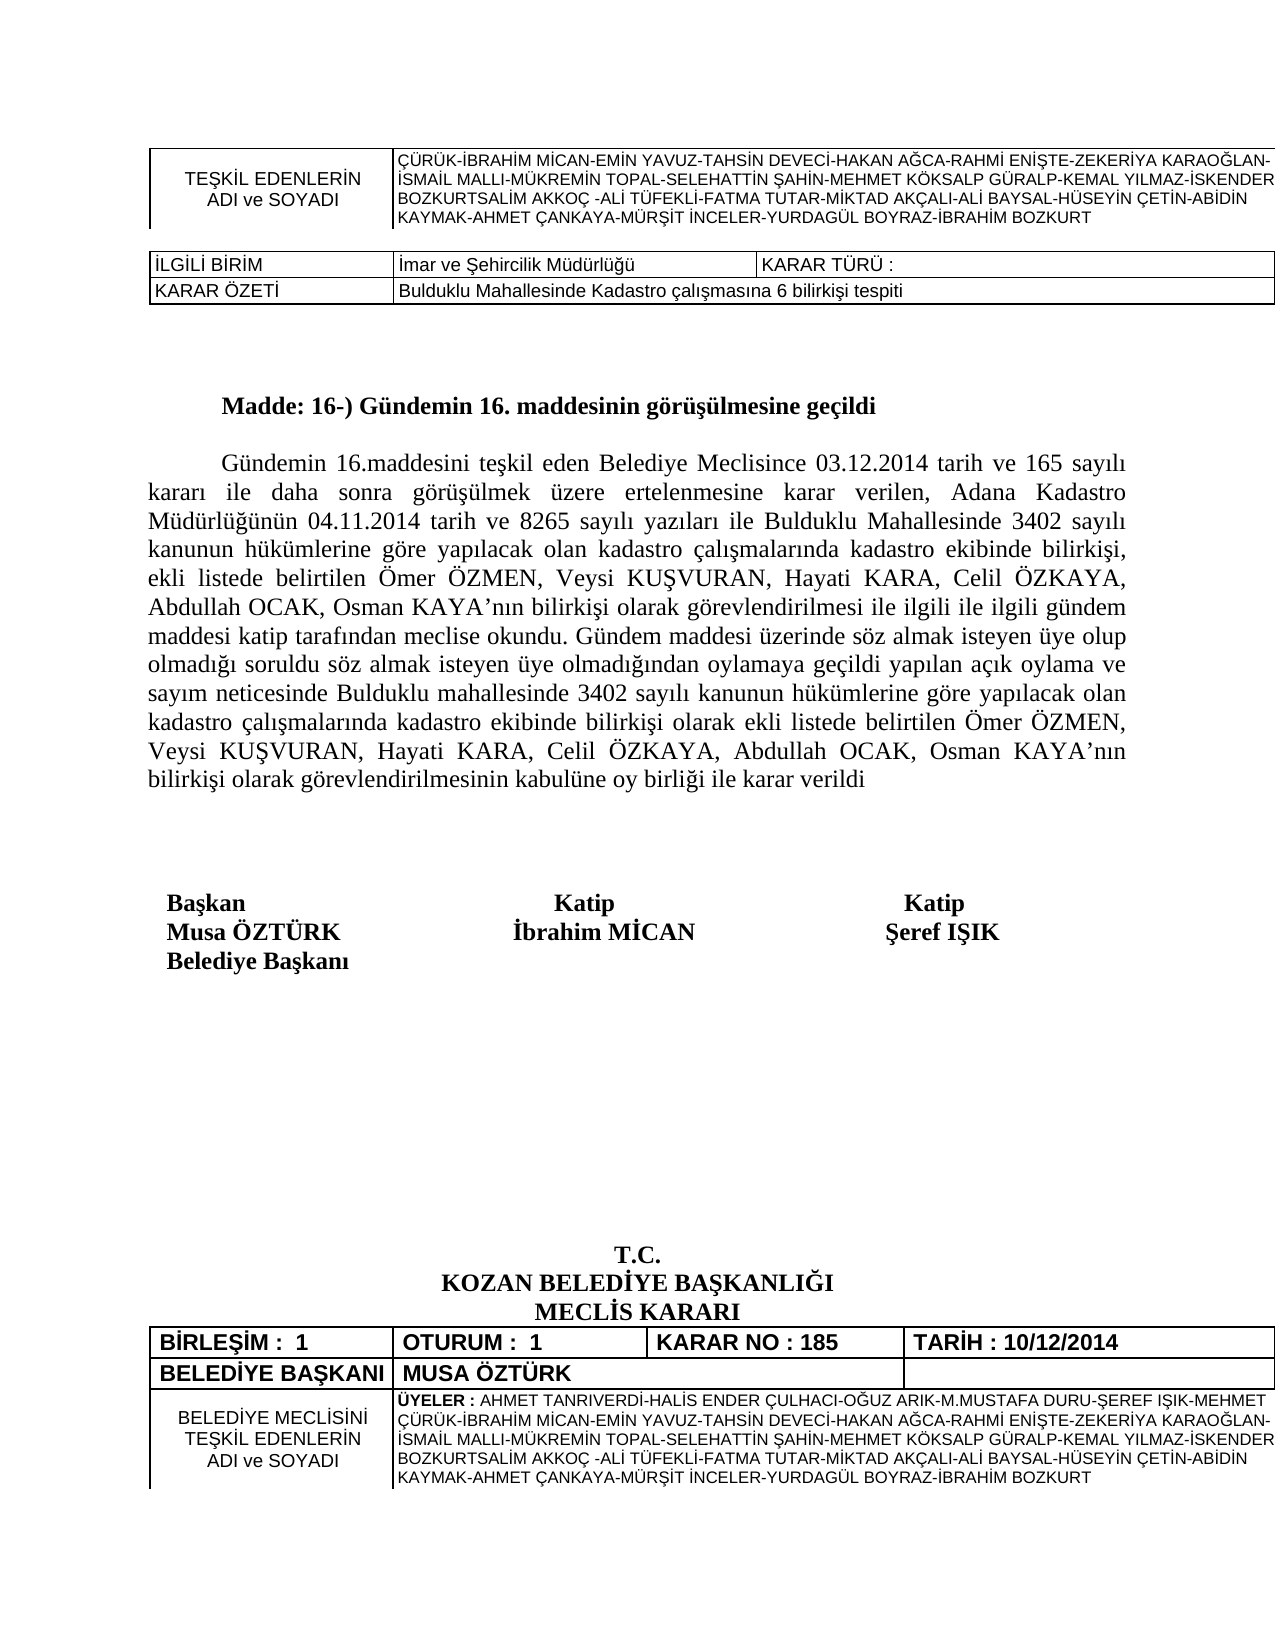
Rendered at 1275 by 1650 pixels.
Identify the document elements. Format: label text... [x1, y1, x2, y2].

table_cell MUSA ÖZTÜRK [394, 1359, 903, 1388]
text KOZAN BELEDİYE BAŞKANLIĞI [148, 1268, 1127, 1297]
text Gündemin 16.maddesini teşkil eden Belediye Meclisince 03.12.2014 tarih ve 165 sayılı kararı ile daha sonra görüşülmek üzere ertelenmesine karar verilen, Adana Kadastro Müdürlüğünün 04.11.2014 tarih ve 8265 sayılı yazıları ile Bulduklu Mahallesinde 3402 sayılı kanunun hükümlerine göre yapılacak olan kadastro çalışmalarında kadastro ekibinde bilirkişi, ekli listede belirtilen Ömer ÖZMEN, Veysi KUŞVURAN, Hayati KARA, Celil ÖZKAYA, Abdullah OCAK, Osman KAYA’nın bilirkişi olarak görevlendirilmesi ile ilgili ile ilgili gündem maddesi katip tarafından meclise okundu. Gündem maddesi üzerinde söz almak isteyen üye olup olmadığı soruldu söz almak isteyen üye olmadığından oylamaya geçildi yapılan açık oylama ve sayım neticesinde Bulduklu mahallesinde 3402 sayılı kanunun hükümlerine göre yapılacak olan kadastro çalışmalarında kadastro ekibinde bilirkişi olarak ekli listede belirtilen Ömer ÖZMEN, Veysi KUŞVURAN, Hayati KARA, Celil ÖZKAYA, Abdullah OCAK, Osman KAYA’nın bilirkişi olarak görevlendirilmesinin kabulüne oy birliği ile karar verildi [148, 448, 1127, 793]
table_cell [905, 1359, 1274, 1388]
text Belediye Başkanı [148, 946, 1127, 974]
table_header TARİH : 10/12/2014 [905, 1328, 1274, 1357]
table_cell BELEDİYE BAŞKANI [151, 1359, 392, 1388]
table_header KARAR TÜRÜ : [757, 252, 1274, 277]
text MECLİS KARARI [148, 1297, 1127, 1326]
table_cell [394, 149, 1275, 229]
table_header KARAR NO : 185 [648, 1328, 903, 1357]
table_header OTURUM : 1 [394, 1328, 646, 1357]
table_header İLGİLİ BİRİM [151, 252, 393, 277]
table_cell KARAR ÖZETİ [151, 278, 393, 303]
table_cell Bulduklu Mahallesinde Kadastro çalışmasına 6 bilirkişi tespiti [394, 278, 1274, 303]
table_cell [151, 149, 392, 229]
table_cell BELEDİYE MECLİSİNİ TEŞKİL EDENLERİN ADI ve SOYADI [151, 1390, 392, 1488]
text T.C. [148, 1240, 1127, 1268]
table_header BİRLEŞİM : 1 [151, 1328, 392, 1357]
text Madde: 16-) Gündemin 16. maddesinin görüşülmesine geçildi [151, 391, 1127, 419]
text Başkan Katip Katip [148, 888, 1127, 917]
table_header İmar ve Şehircilik Müdürlüğü [394, 252, 756, 277]
text Musa ÖZTÜRK İbrahim MİCAN Şeref IŞIK [148, 917, 1127, 946]
